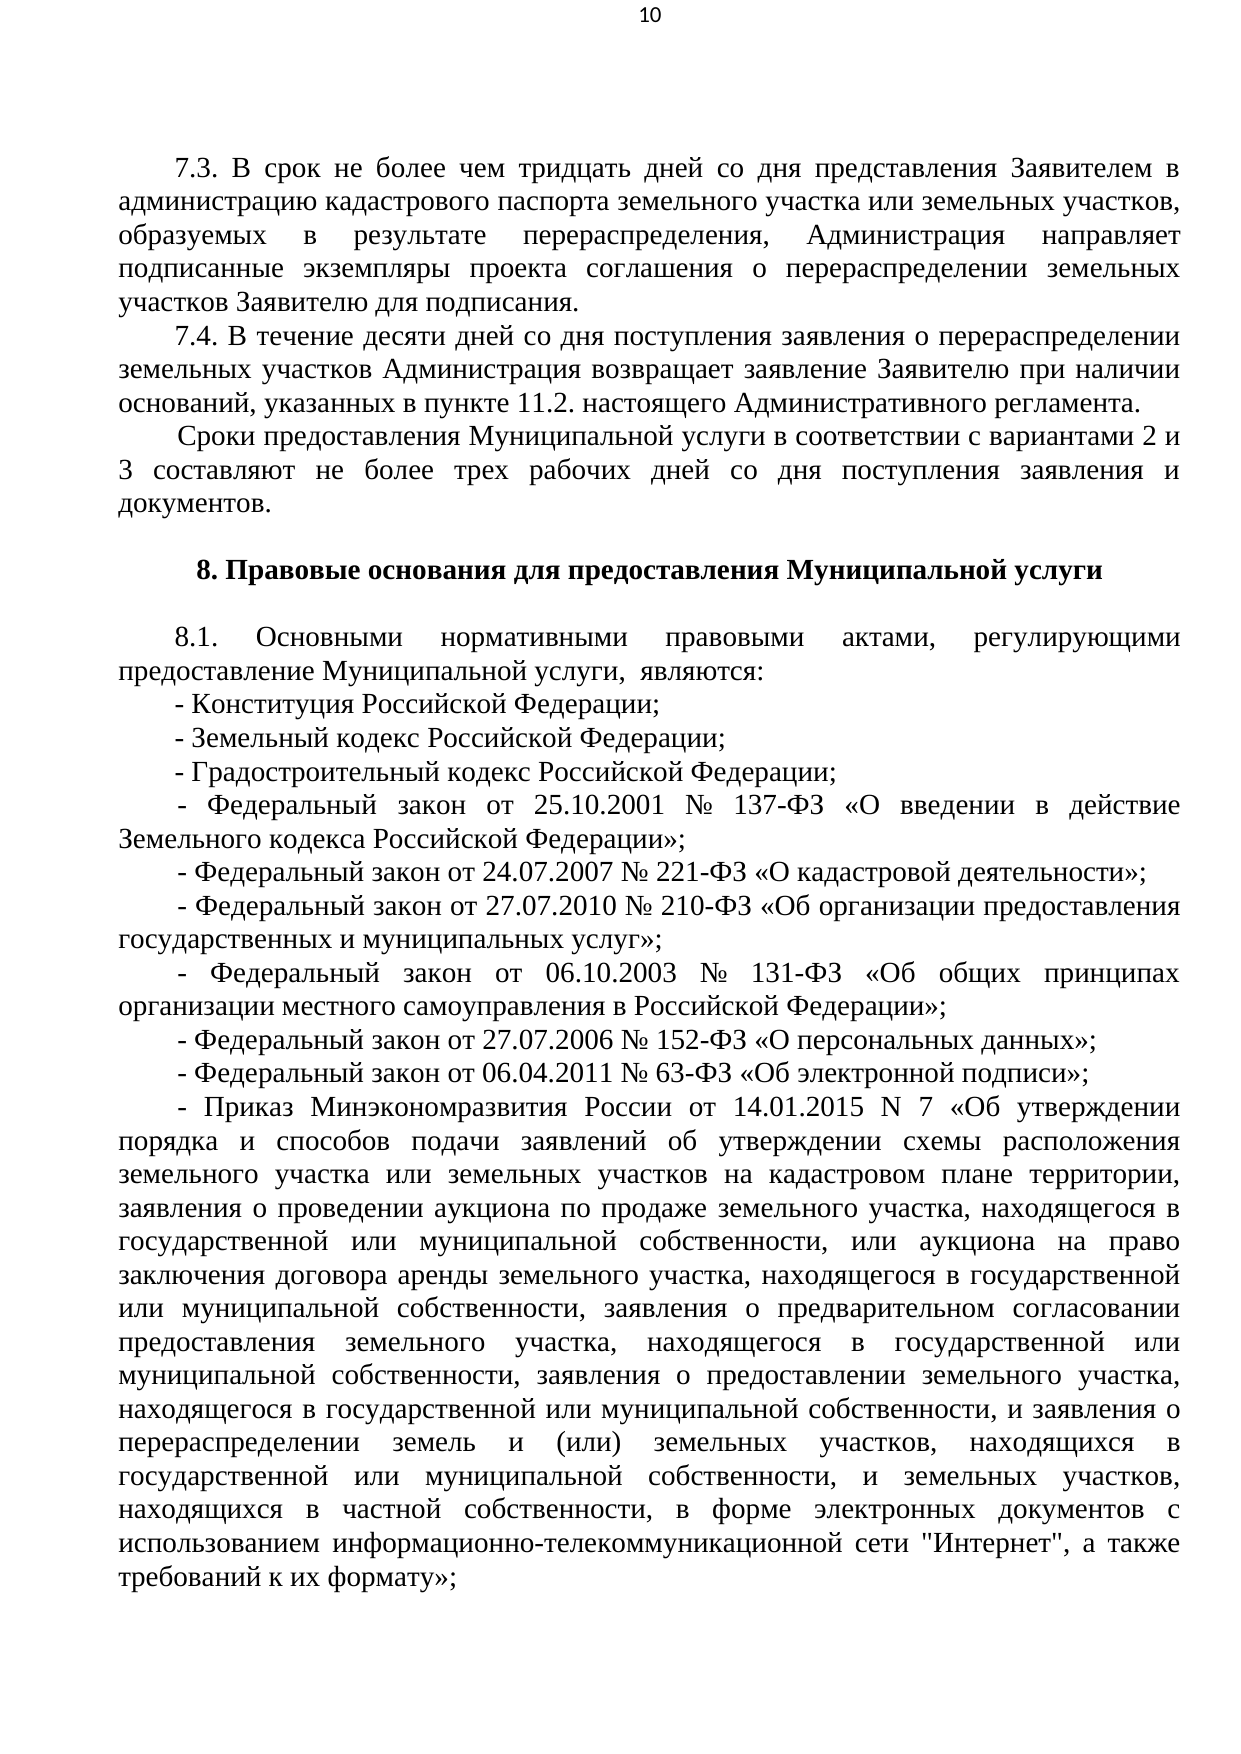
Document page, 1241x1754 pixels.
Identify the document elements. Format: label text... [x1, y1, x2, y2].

text 8.1. Основными нормативными правовыми актами, регулирующими предоставление Муниципальной услуги, являются: [118, 619, 1181, 687]
text - Земельный кодекс Российской Федерации; [118, 720, 1181, 754]
text Сроки предоставления Муниципальной услуги в соответствии с вариантами 2 и 3 составляют не более трех рабочих дней со дня поступления заявления и документов. [118, 418, 1181, 519]
text - Федеральный закон от 25.10.2001 № 137-ФЗ «О введении в действие Земельного кодекса Российской Федерации»; [118, 787, 1181, 854]
text - Градостроительный кодекс Российской Федерации; [118, 754, 1181, 787]
text - Федеральный закон от 27.07.2006 № 152-ФЗ «О персональных данных»; [118, 1022, 1181, 1056]
text - Приказ Минэкономразвития России от 14.01.2015 N 7 «Об утверждении порядка и способов подачи заявлений об утверждении схемы расположения земельного участка или земельных участков на кадастровом плане территории, заявления о проведении аукциона по продаже земельного участка, находящегося в государственной или муниципальной собственности, или аукциона на право заключения договора аренды земельного участка, находящегося в государственной или муниципальной собственности, заявления о предварительном согласовании предоставления земельного участка, находящегося в государственной или муниципальной собственности, заявления о предоставлении земельного участка, находящегося в государственной или муниципальной собственности, и заявления о перераспределении земель и (или) земельных участков, находящихся в государственной или муниципальной собственности, и земельных участков, находящихся в частной собственности, в форме электронных документов с использованием информационно-телекоммуникационной сети "Интернет", а также требований к их формату»; [118, 1089, 1181, 1592]
text - Федеральный закон от 24.07.2007 № 221-ФЗ «О кадастровой деятельности»; [118, 854, 1181, 888]
text 7.3. В срок не более чем тридцать дней со дня представления Заявителем в администрацию кадастрового паспорта земельного участка или земельных участков, образуемых в результате перераспределения, Администрация направляет подписанные экземпляры проекта соглашения о перераспределении земельных участков Заявителю для подписания. [118, 150, 1181, 318]
text - Федеральный закон от 06.04.2011 № 63-ФЗ «Об электронной подписи»; [118, 1056, 1181, 1089]
text - Федеральный закон от 06.10.2003 № 131-ФЗ «Об общих принципах организации местного самоуправления в Российской Федерации»; [118, 955, 1181, 1022]
text 7.4. В течение десяти дней со дня поступления заявления о перераспределении земельных участков Администрация возвращает заявление Заявителю при наличии оснований, указанных в пункте 11.2. настоящего Административного регламента. [118, 318, 1181, 418]
text 8. Правовые основания для предоставления Муниципальной услуги [118, 552, 1181, 586]
text - Конституция Российской Федерации; [118, 687, 1181, 720]
text - Федеральный закон от 27.07.2010 № 210-ФЗ «Об организации предоставления государственных и муниципальных услуг»; [118, 888, 1181, 955]
